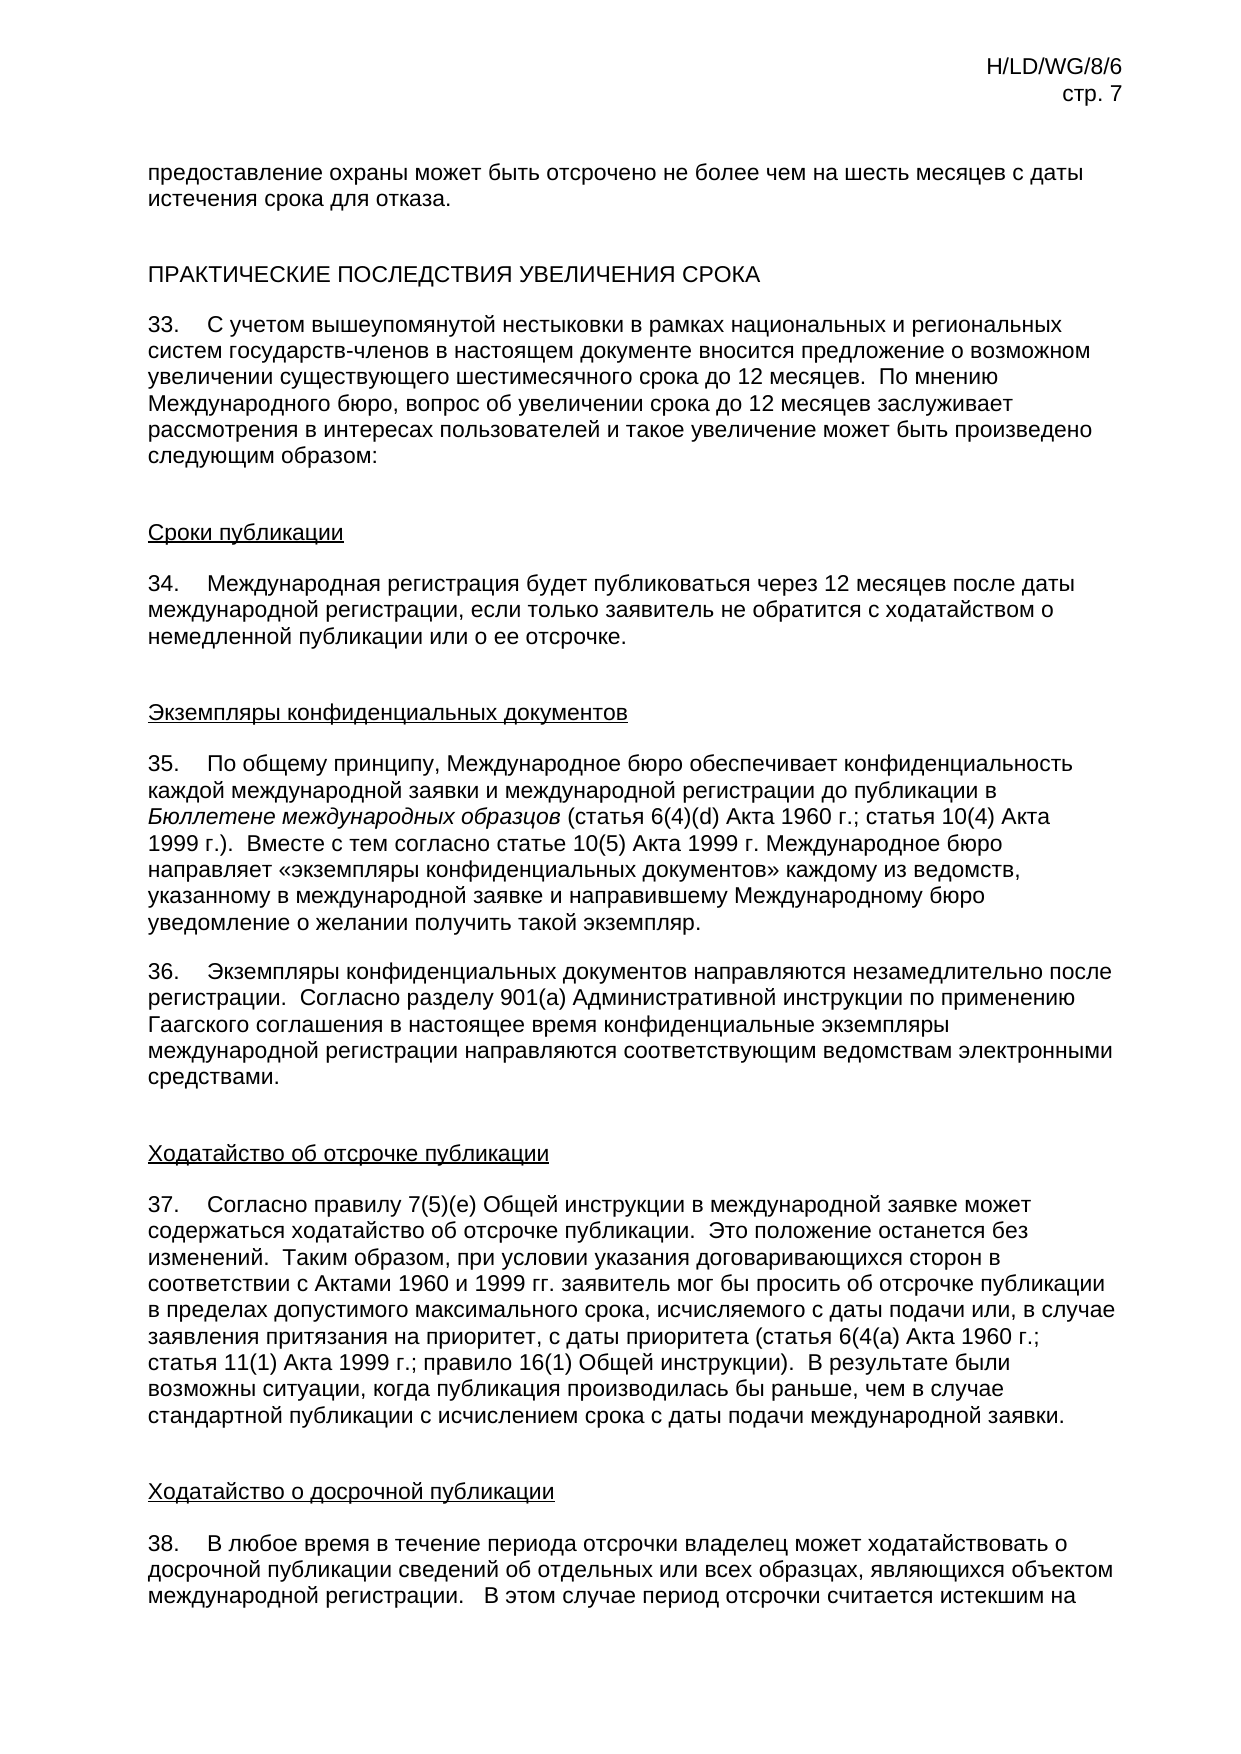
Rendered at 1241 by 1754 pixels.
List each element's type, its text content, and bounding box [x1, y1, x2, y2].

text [148, 158, 1122, 211]
text Экземпляры конфиденциальных документов направляются незамедлительно после регистрации. Согласно разделу 901(a) Административной инструкции по применению Гаагского соглашения в настоящее время конфиденциальные экземпляры международной регистрации направляются соответствующим ведомствам электронными средствами. [148, 958, 1122, 1089]
list ПРАКТИЧЕСКИЕ ПОСЛЕДСТВИЯ УВЕЛИЧЕНИЯ СРОКА [148, 261, 1122, 288]
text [148, 1529, 1122, 1608]
text Международная регистрация будет публиковаться через 12 месяцев после даты международной регистрации, если только заявитель не обратится с ходатайством о немедленной публикации или о ее отсрочке. [148, 570, 1122, 649]
text Согласно правилу 7(5)(e) Общей инструкции в международной заявке может содержаться ходатайство об отсрочке публикации. Это положение останется без изменений. Таким образом, при условии указания договаривающихся сторон в соответствии с Актами 1960 и 1999 гг. заявитель мог бы просить об отсрочке публикации в пределах допустимого максимального срока, исчисляемого с даты подачи или, в случае заявления притязания на приоритет, с даты приоритета (статья 6(4(a) Акта 1960 г.; статья 11(1) Акта 1999 г.; правило 16(1) Общей инструкции). В результате были возможны ситуации, когда публикация производилась бы раньше, чем в случае стандартной публикации с исчислением срока с даты подачи международной заявки. [148, 1191, 1122, 1428]
subtitle Ходатайство о досрочной публикации [148, 1478, 1122, 1504]
subtitle Ходатайство об отсрочке публикации [148, 1139, 1122, 1166]
text По общему принципу, Международное бюро обеспечивает конфиденциальность каждой международной заявки и международной регистрации до публикации в Бюллетене международных образцов (статья 6(4)(d) Акта 1960 г.; статья 10(4) Акта 1999 г.). Вместе с тем согласно статье 10(5) Акта 1999 г. Международное бюро направляет «экземпляры конфиденциальных документов» каждому из ведомств, указанному в международной заявке и направившему Международному бюро уведомление о желании получить такой экземпляр. [148, 750, 1122, 935]
subtitle Сроки публикации [148, 519, 1122, 545]
subtitle Экземпляры конфиденциальных документов [148, 699, 1122, 725]
text С учетом вышеупомянутой нестыковки в рамках национальных и региональных систем государств-членов в настоящем документе вносится предложение о возможном увеличении существующего шестимесячного срока до 12 месяцев. По мнению Международного бюро, вопрос об увеличении срока до 12 месяцев заслуживает рассмотрения в интересах пользователей и такое увеличение может быть произведено следующим образом: [148, 311, 1122, 469]
